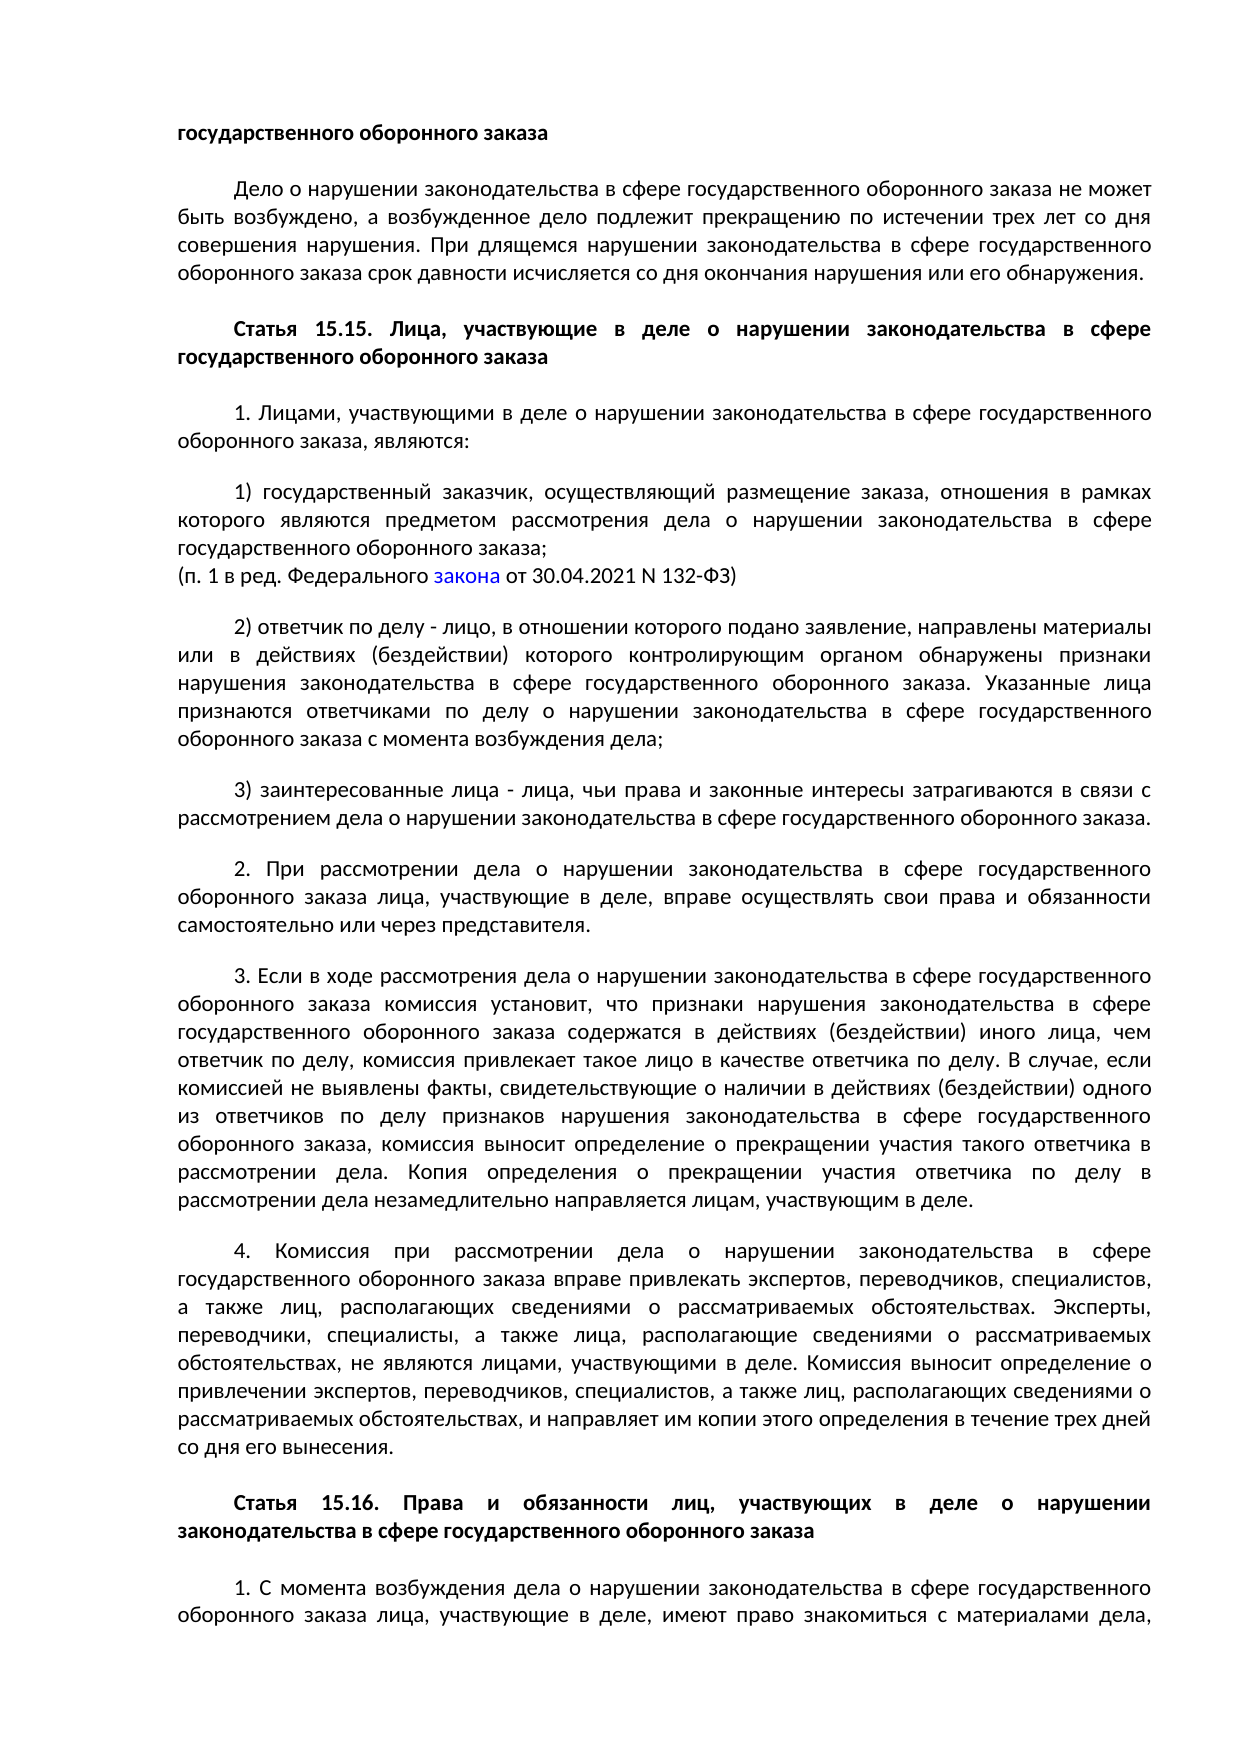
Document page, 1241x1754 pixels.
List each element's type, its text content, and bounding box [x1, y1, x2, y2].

text 4. Комиссия при рассмотрении дела о нарушении законодательства в сфере государственного оборонного заказа вправе привлекать экспертов, переводчиков, специалистов, а также лиц, располагающих сведениями о рассматриваемых обстоятельствах. Эксперты, переводчики, специалисты, а также лица, располагающие сведениями о рассматриваемых обстоятельствах, не являются лицами, участвующими в деле. Комиссия выносит определение о привлечении экспертов, переводчиков, специалистов, а также лиц, располагающих сведениями о рассматриваемых обстоятельствах, и направляет им копии этого определения в течение трех дней со дня его вынесения. [177, 1236, 1152, 1461]
text 3) заинтересованные лица - лица, чьи права и законные интересы затрагиваются в связи с рассмотрением дела о нарушении законодательства в сфере государственного оборонного заказа. [177, 775, 1152, 831]
text Дело о нарушении законодательства в сфере государственного оборонного заказа не может быть возбуждено, а возбужденное дело подлежит прекращению по истечении трех лет со дня совершения нарушения. При длящемся нарушении законодательства в сфере государственного оборонного заказа срок давности исчисляется со дня окончания нарушения или его обнаружения. [177, 174, 1152, 286]
text 1) государственный заказчик, осуществляющий размещение заказа, отношения в рамках которого являются предметом рассмотрения дела о нарушении законодательства в сфере государственного оборонного заказа; [177, 477, 1152, 561]
title Статья 15.16. Права и обязанности лиц, участвующих в деле о нарушении законодательства в сфере государственного оборонного заказа [177, 1488, 1152, 1544]
text (п. 1 в ред. Федерального закона от 30.04.2021 N 132-ФЗ) [177, 561, 1152, 589]
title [177, 118, 1152, 146]
text 3. Если в ходе рассмотрения дела о нарушении законодательства в сфере государственного оборонного заказа комиссия установит, что признаки нарушения законодательства в сфере государственного оборонного заказа содержатся в действиях (бездействии) иного лица, чем ответчик по делу, комиссия привлекает такое лицо в качестве ответчика по делу. В случае, если комиссией не выявлены факты, свидетельствующие о наличии в действиях (бездействии) одного из ответчиков по делу признаков нарушения законодательства в сфере государственного оборонного заказа, комиссия выносит определение о прекращении участия такого ответчика в рассмотрении дела. Копия определения о прекращении участия ответчика по делу в рассмотрении дела незамедлительно направляется лицам, участвующим в деле. [177, 961, 1152, 1213]
text 2) ответчик по делу - лицо, в отношении которого подано заявление, направлены материалы или в действиях (бездействии) которого контролирующим органом обнаружены признаки нарушения законодательства в сфере государственного оборонного заказа. Указанные лица признаются ответчиками по делу о нарушении законодательства в сфере государственного оборонного заказа с момента возбуждения дела; [177, 612, 1152, 752]
text 2. При рассмотрении дела о нарушении законодательства в сфере государственного оборонного заказа лица, участвующие в деле, вправе осуществлять свои права и обязанности самостоятельно или через представителя. [177, 854, 1152, 938]
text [177, 1573, 1152, 1629]
text 1. Лицами, участвующими в деле о нарушении законодательства в сфере государственного оборонного заказа, являются: [177, 398, 1152, 454]
title Статья 15.15. Лица, участвующие в деле о нарушении законодательства в сфере государственного оборонного заказа [177, 314, 1152, 370]
